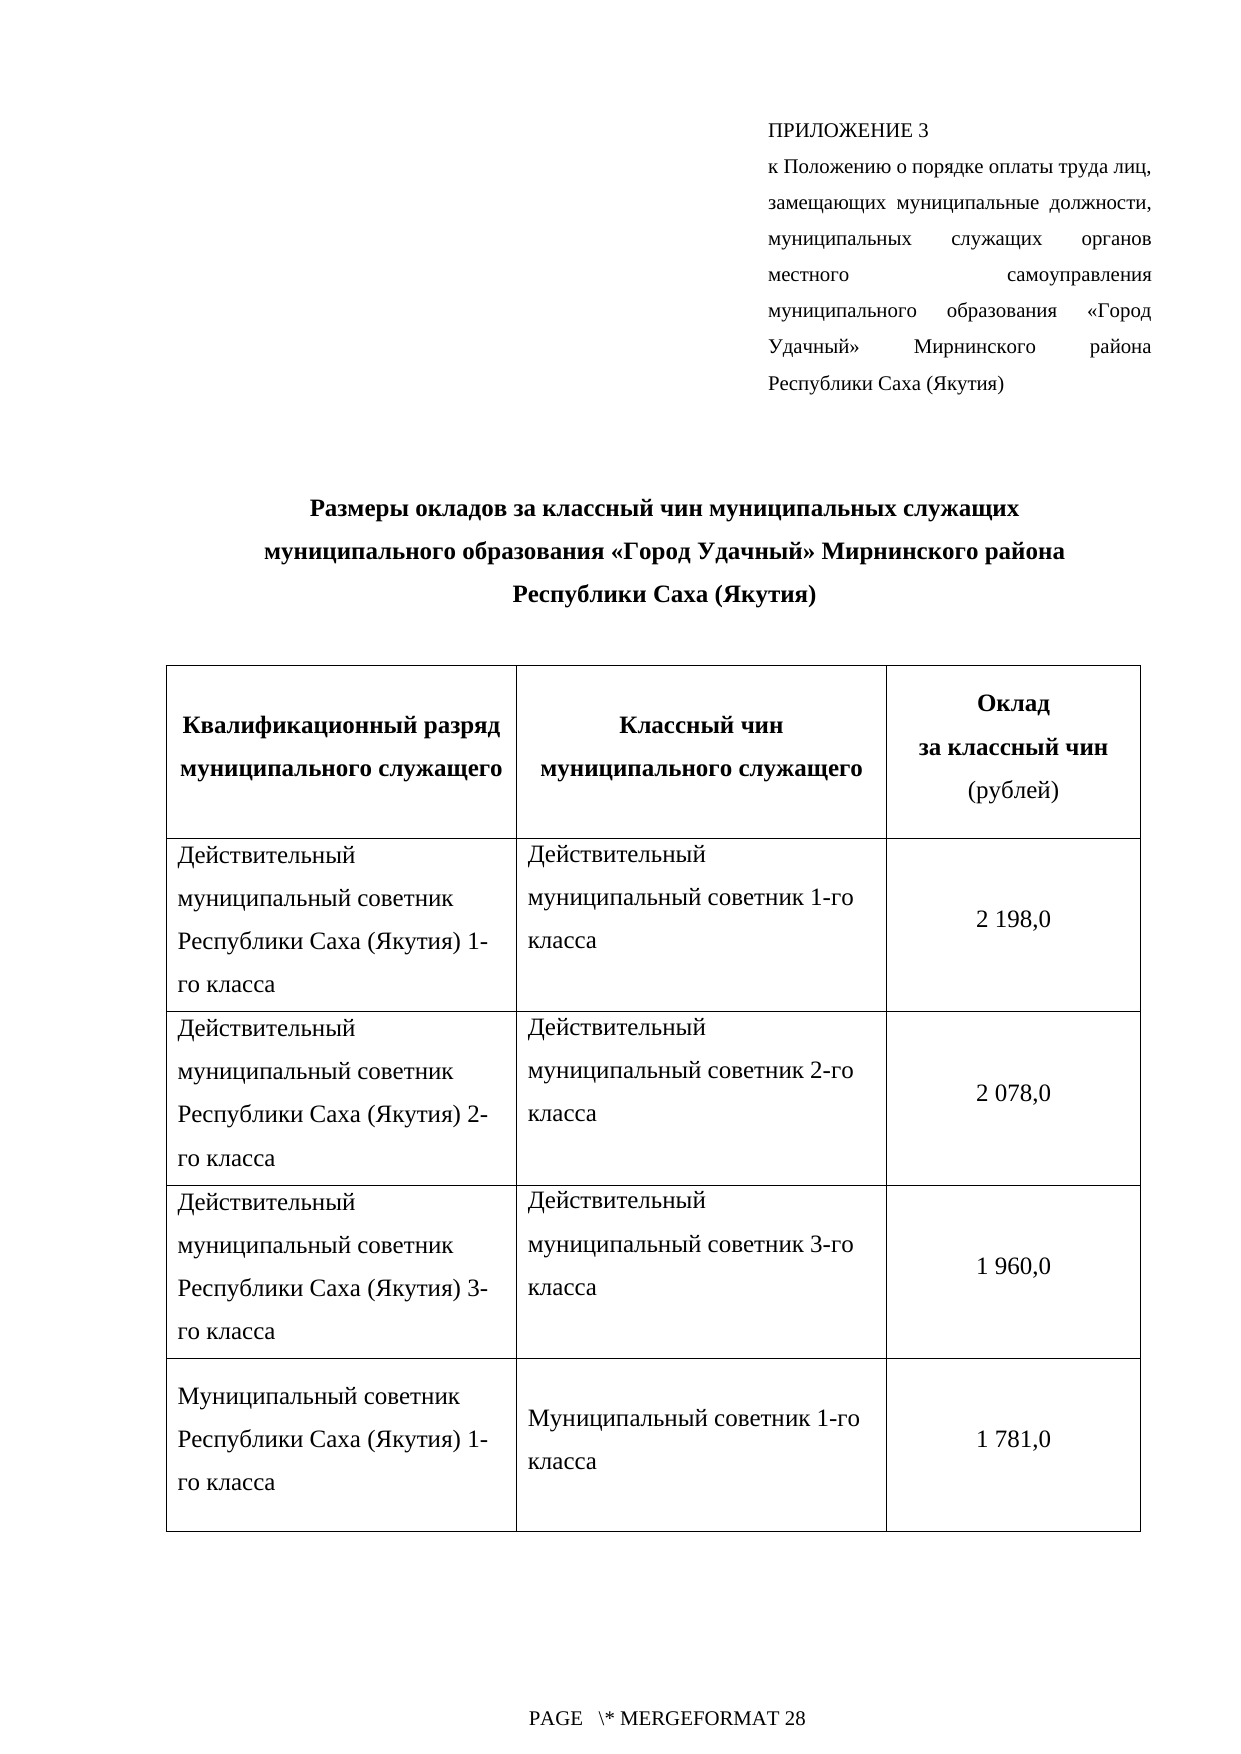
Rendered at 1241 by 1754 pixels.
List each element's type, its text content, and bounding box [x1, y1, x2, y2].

table_cell Муниципальный советник 1-го класса [517, 1359, 886, 1531]
table_cell Действительный муниципальный советник 1-го класса [517, 839, 886, 1011]
table_cell 1 960,0 [887, 1186, 1140, 1358]
text к Положению о порядке оплаты труда лиц, замещающих муниципальные должности, муниципальных служащих органов местного самоуправления муниципального образования «Город Удачный» Мирнинского района Республики Саха (Якутия) [768, 154, 1152, 394]
text Размеры окладов за классный чин муниципальных служащих [177, 493, 1152, 521]
table_cell Действительный муниципальный советник Республики Саха (Якутия) 1-го класса [167, 839, 516, 1011]
table_cell Действительный муниципальный советник 2-го класса [517, 1012, 886, 1184]
table_header Квалификационный разряд муниципального служащего [167, 666, 516, 838]
table_cell Муниципальный советник Республики Саха (Якутия) 1-го класса [167, 1359, 516, 1531]
text муниципального образования «Город Удачный» Мирнинского района [177, 536, 1152, 564]
table_header Оклад за классный чин (рублей) [887, 666, 1140, 838]
table_cell Действительный муниципальный советник Республики Саха (Якутия) 3-го класса [167, 1186, 516, 1358]
table_cell Действительный муниципальный советник Республики Саха (Якутия) 2-го класса [167, 1012, 516, 1184]
text Республики Саха (Якутия) [177, 579, 1152, 608]
table_cell 2 078,0 [887, 1012, 1140, 1184]
table_cell 2 198,0 [887, 839, 1140, 1011]
table_header Классный чин муниципального служащего [517, 666, 886, 838]
table_cell Действительный муниципальный советник 3-го класса [517, 1186, 886, 1358]
text ПРИЛОЖЕНИЕ 3 [768, 118, 1152, 142]
table_cell 1 781,0 [887, 1359, 1140, 1531]
